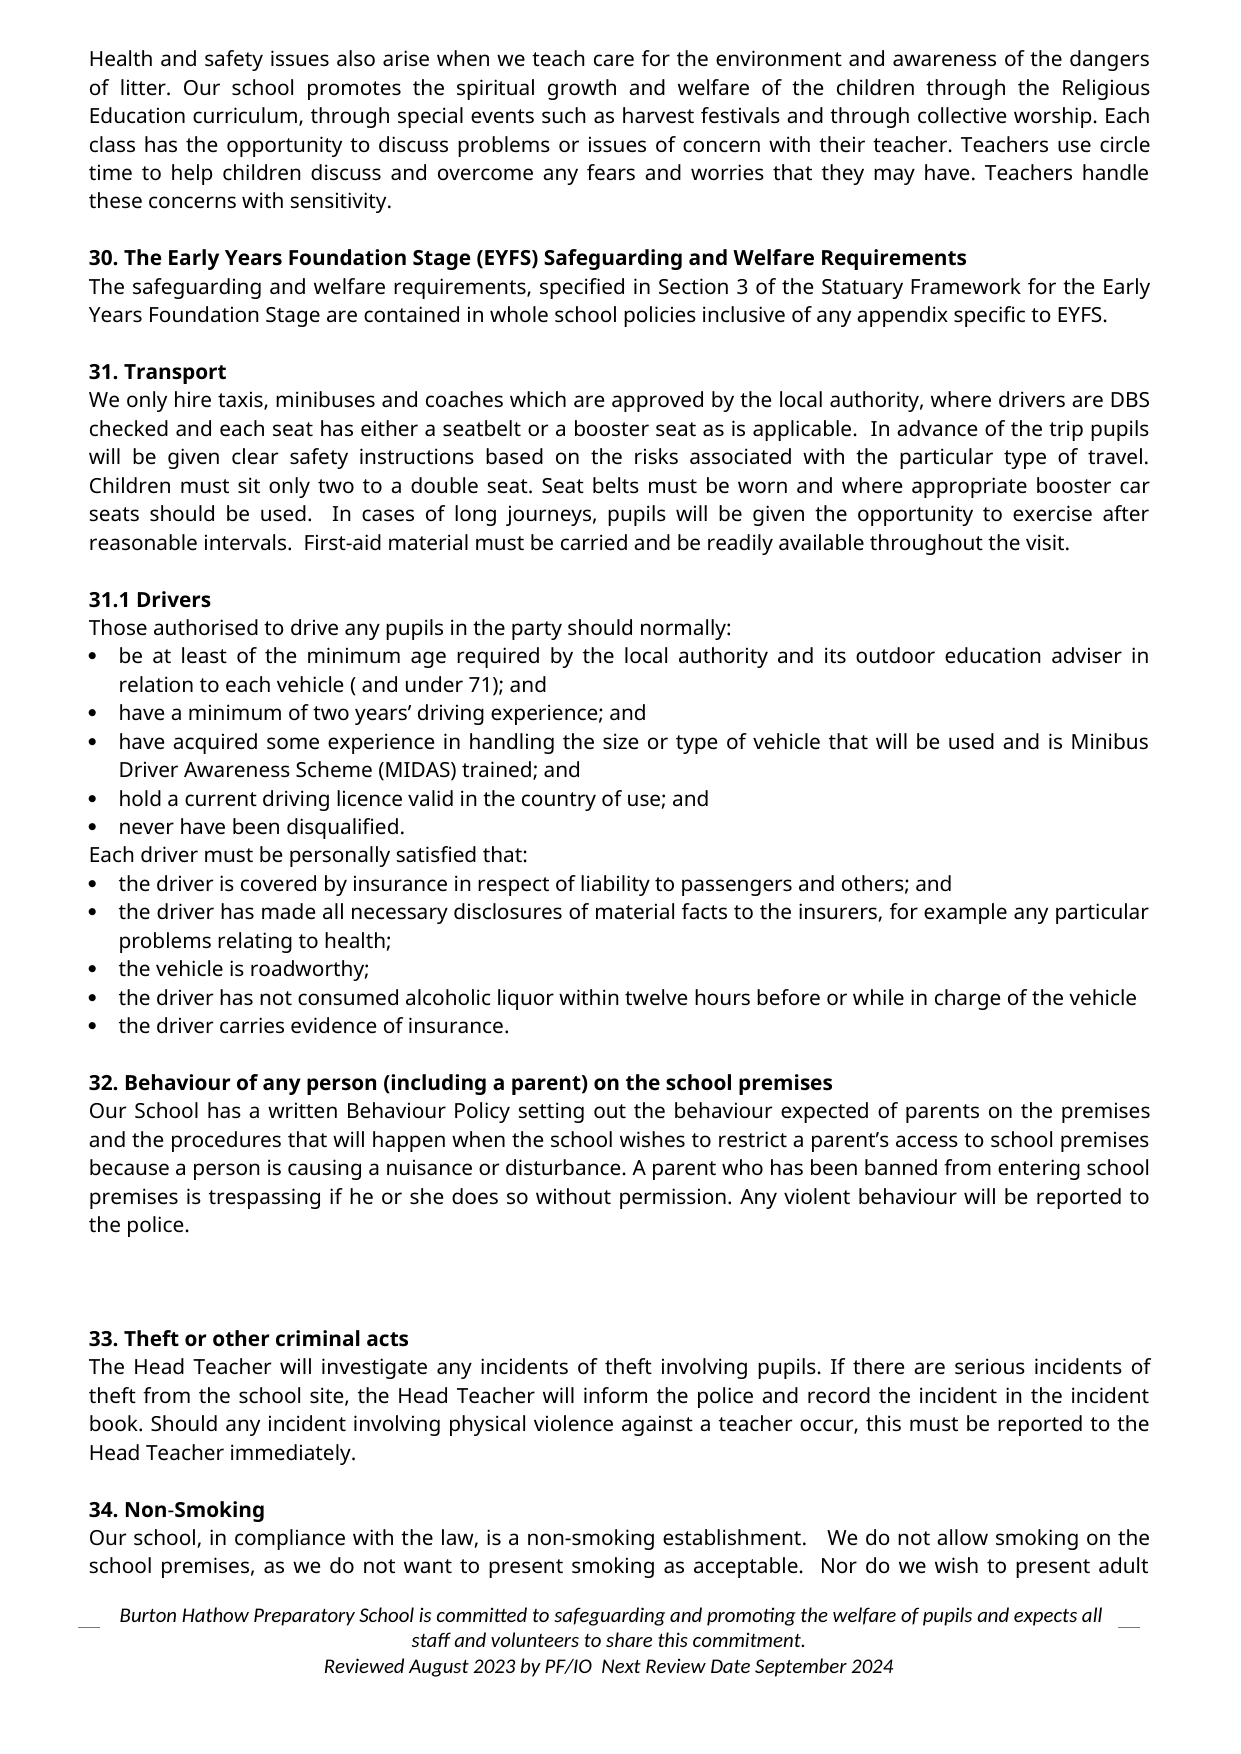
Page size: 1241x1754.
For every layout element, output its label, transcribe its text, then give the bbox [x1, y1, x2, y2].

text 34. Non-Smoking [89, 1495, 1152, 1523]
text 31. Transport [89, 357, 1152, 386]
text 32. Behaviour of any person (including a parent) on the school premises [89, 1068, 1152, 1097]
list the driver carries evidence of insurance. [89, 1011, 1152, 1040]
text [89, 44, 1152, 215]
list the driver has made all necessary disclosures of material facts to the insurers, for example any particular problems relating to health; [89, 897, 1152, 954]
text Each driver must be personally satisfied that: [89, 841, 1152, 869]
text Those authorised to drive any pupils in the party should normally: [89, 613, 1152, 642]
text The safeguarding and welfare requirements, specified in Section 3 of the Statuary Framework for the Early Years Foundation Stage are contained in whole school policies inclusive of any appendix specific to EYFS. [89, 272, 1152, 329]
list hold a current driving licence valid in the country of use; and [89, 784, 1152, 812]
list the driver has not consumed alcoholic liquor within twelve hours before or while in charge of the vehicle [89, 983, 1152, 1011]
list the driver is covered by insurance in respect of liability to passengers and others; and [89, 869, 1152, 897]
list the vehicle is roadworthy; [89, 954, 1152, 983]
list have acquired some experience in handling the size or type of vehicle that will be used and is Minibus Driver Awareness Scheme (MIDAS) trained; and [89, 727, 1152, 784]
text 31.1 Drivers [89, 585, 1152, 613]
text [89, 1523, 1152, 1580]
text Our School has a written Behaviour Policy setting out the behaviour expected of parents on the premises and the procedures that will happen when the school wishes to restrict a parent’s access to school premises because a person is causing a nuisance or disturbance. A parent who has been banned from entering school premises is trespassing if he or she does so without permission. Any violent behaviour will be reported to the police. [89, 1097, 1152, 1239]
text We only hire taxis, minibuses and coaches which are approved by the local authority, where drivers are DBS checked and each seat has either a seatbelt or a booster seat as is applicable. In advance of the trip pupils will be given clear safety instructions based on the risks associated with the particular type of travel. Children must sit only two to a double seat. Seat belts must be worn and where appropriate booster car seats should be used. In cases of long journeys, pupils will be given the opportunity to exercise after reasonable intervals. First-aid material must be carried and be readily available throughout the visit. [89, 386, 1152, 556]
text 33. Theft or other criminal acts [89, 1324, 1152, 1352]
list never have been disqualified. [89, 812, 1152, 841]
list be at least of the minimum age required by the local authority and its outdoor education adviser in relation to each vehicle ( and under 71); and [89, 642, 1152, 698]
text The Head Teacher will investigate any incidents of theft involving pupils. If there are serious incidents of theft from the school site, the Head Teacher will inform the police and record the incident in the incident book. Should any incident involving physical violence against a teacher occur, this must be reported to the Head Teacher immediately. [89, 1352, 1152, 1466]
list have a minimum of two years’ driving experience; and [89, 698, 1152, 727]
text 30. The Early Years Foundation Stage (EYFS) Safeguarding and Welfare Requirements [89, 243, 1152, 272]
